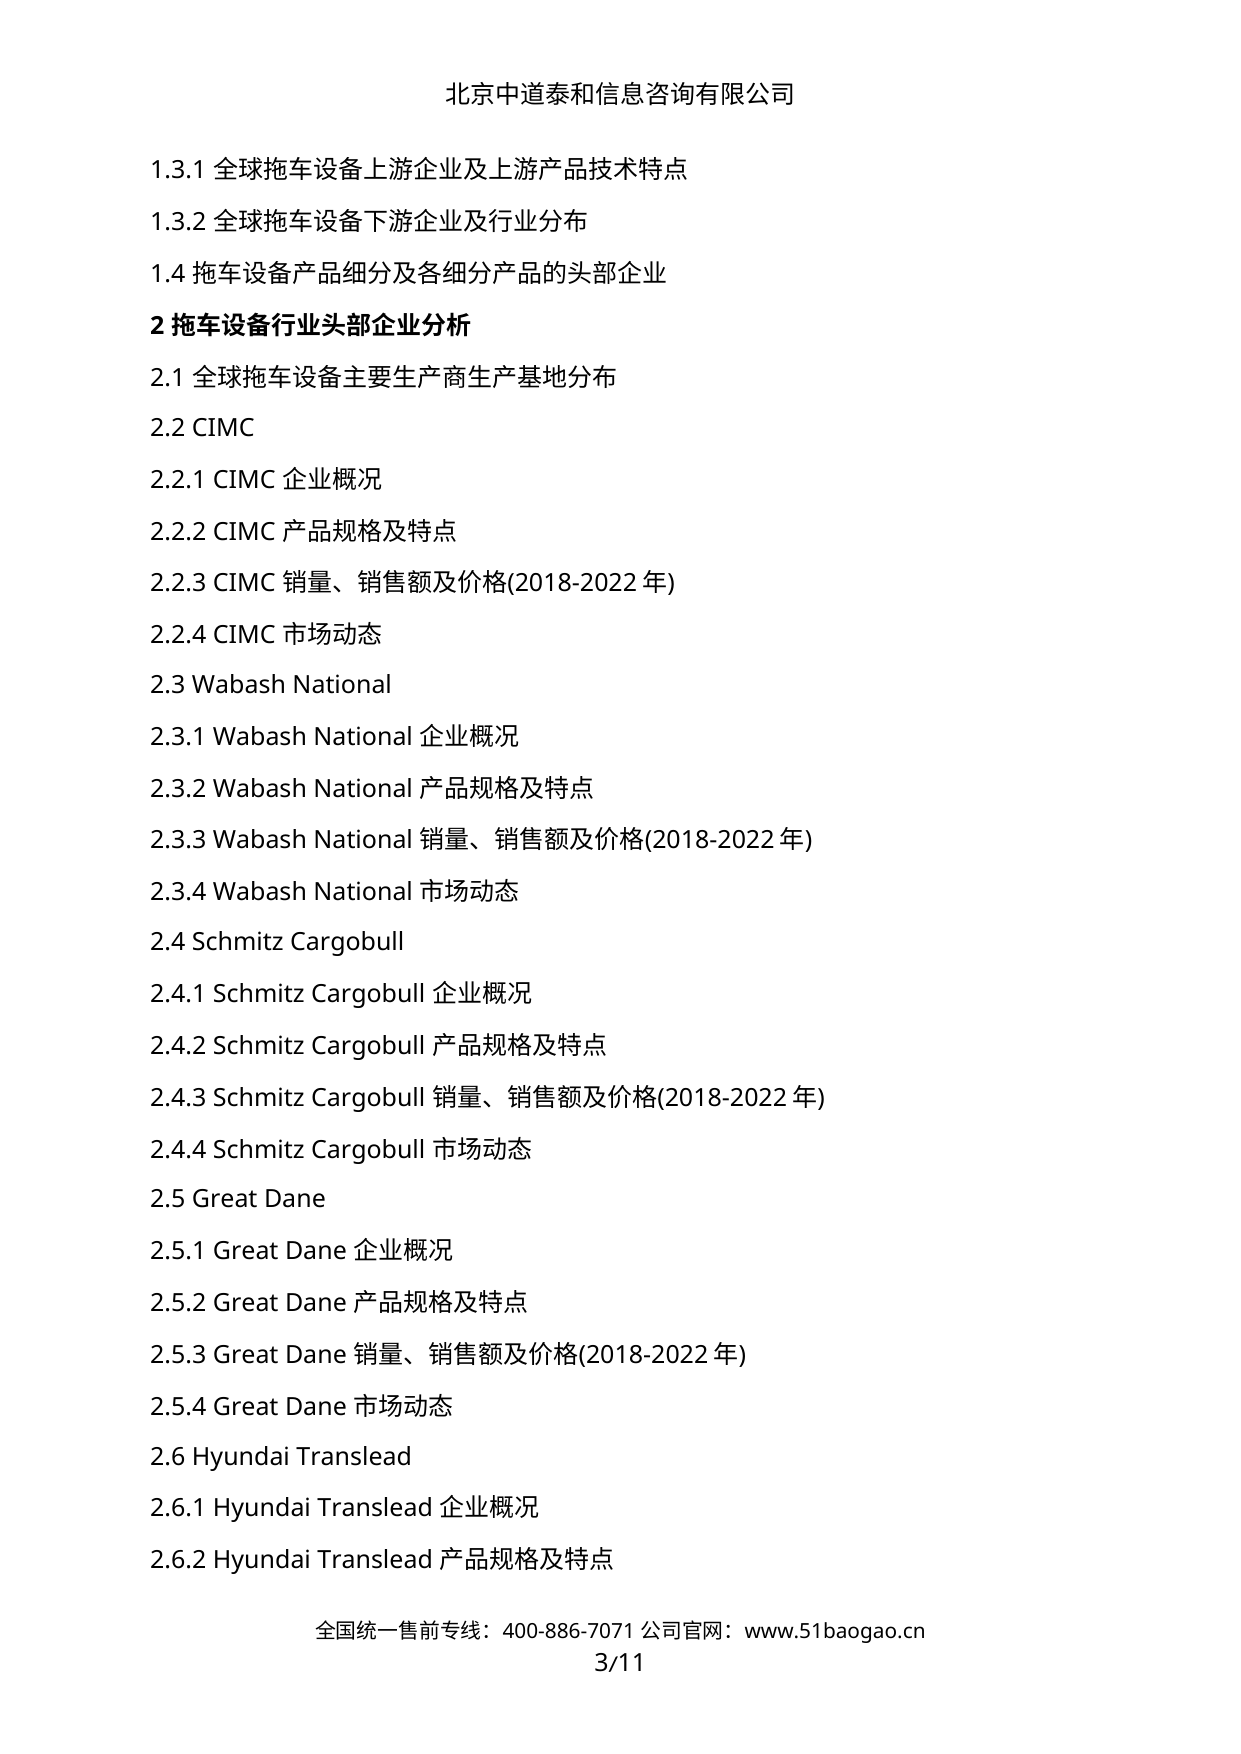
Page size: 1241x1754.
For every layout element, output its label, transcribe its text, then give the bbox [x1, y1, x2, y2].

text 2.4.3 Schmitz Cargobull 销量、销售额及价格(2018-2022年) [150, 1077, 1090, 1113]
text 2.6.1 Hyundai Translead 企业概况 [150, 1488, 1090, 1524]
text 2.4.4 Schmitz Cargobull 市场动态 [150, 1129, 1090, 1165]
text 2.3 Wabash National [150, 667, 1090, 701]
text 2.5.2 Great Dane 产品规格及特点 [150, 1282, 1090, 1319]
text 2.2.4 CIMC 市场动态 [150, 615, 1090, 651]
text 2 拖车设备行业头部企业分析 [150, 306, 1090, 342]
text 2.6 Hyundai Translead [150, 1438, 1090, 1472]
text 2.3.2 Wabash National 产品规格及特点 [150, 768, 1090, 804]
text 2.3.3 Wabash National 销量、销售额及价格(2018-2022年) [150, 820, 1090, 856]
text 1.3.1 全球拖车设备上游企业及上游产品技术特点 [150, 150, 1090, 186]
text 2.5.1 Great Dane 企业概况 [150, 1231, 1090, 1267]
text 2.2 CIMC [150, 409, 1090, 443]
text 2.4.1 Schmitz Cargobull 企业概况 [150, 973, 1090, 1010]
text 2.4.2 Schmitz Cargobull 产品规格及特点 [150, 1025, 1090, 1062]
text 2.3.4 Wabash National 市场动态 [150, 872, 1090, 908]
text 2.4 Schmitz Cargobull [150, 924, 1090, 958]
text 2.6.2 Hyundai Translead 产品规格及特点 [150, 1540, 1090, 1576]
text 2.2.2 CIMC 产品规格及特点 [150, 511, 1090, 547]
text 2.5.3 Great Dane 销量、销售额及价格(2018-2022年) [150, 1334, 1090, 1371]
text 2.2.3 CIMC 销量、销售额及价格(2018-2022年) [150, 563, 1090, 599]
text 2.1 全球拖车设备主要生产商生产基地分布 [150, 357, 1090, 394]
text 2.5 Great Dane [150, 1181, 1090, 1215]
text 2.5.4 Great Dane 市场动态 [150, 1386, 1090, 1422]
text 2.2.1 CIMC 企业概况 [150, 459, 1090, 495]
text 2.3.1 Wabash National 企业概况 [150, 716, 1090, 752]
text 1.3.2 全球拖车设备下游企业及行业分布 [150, 202, 1090, 238]
text 1.4 拖车设备产品细分及各细分产品的头部企业 [150, 254, 1090, 290]
